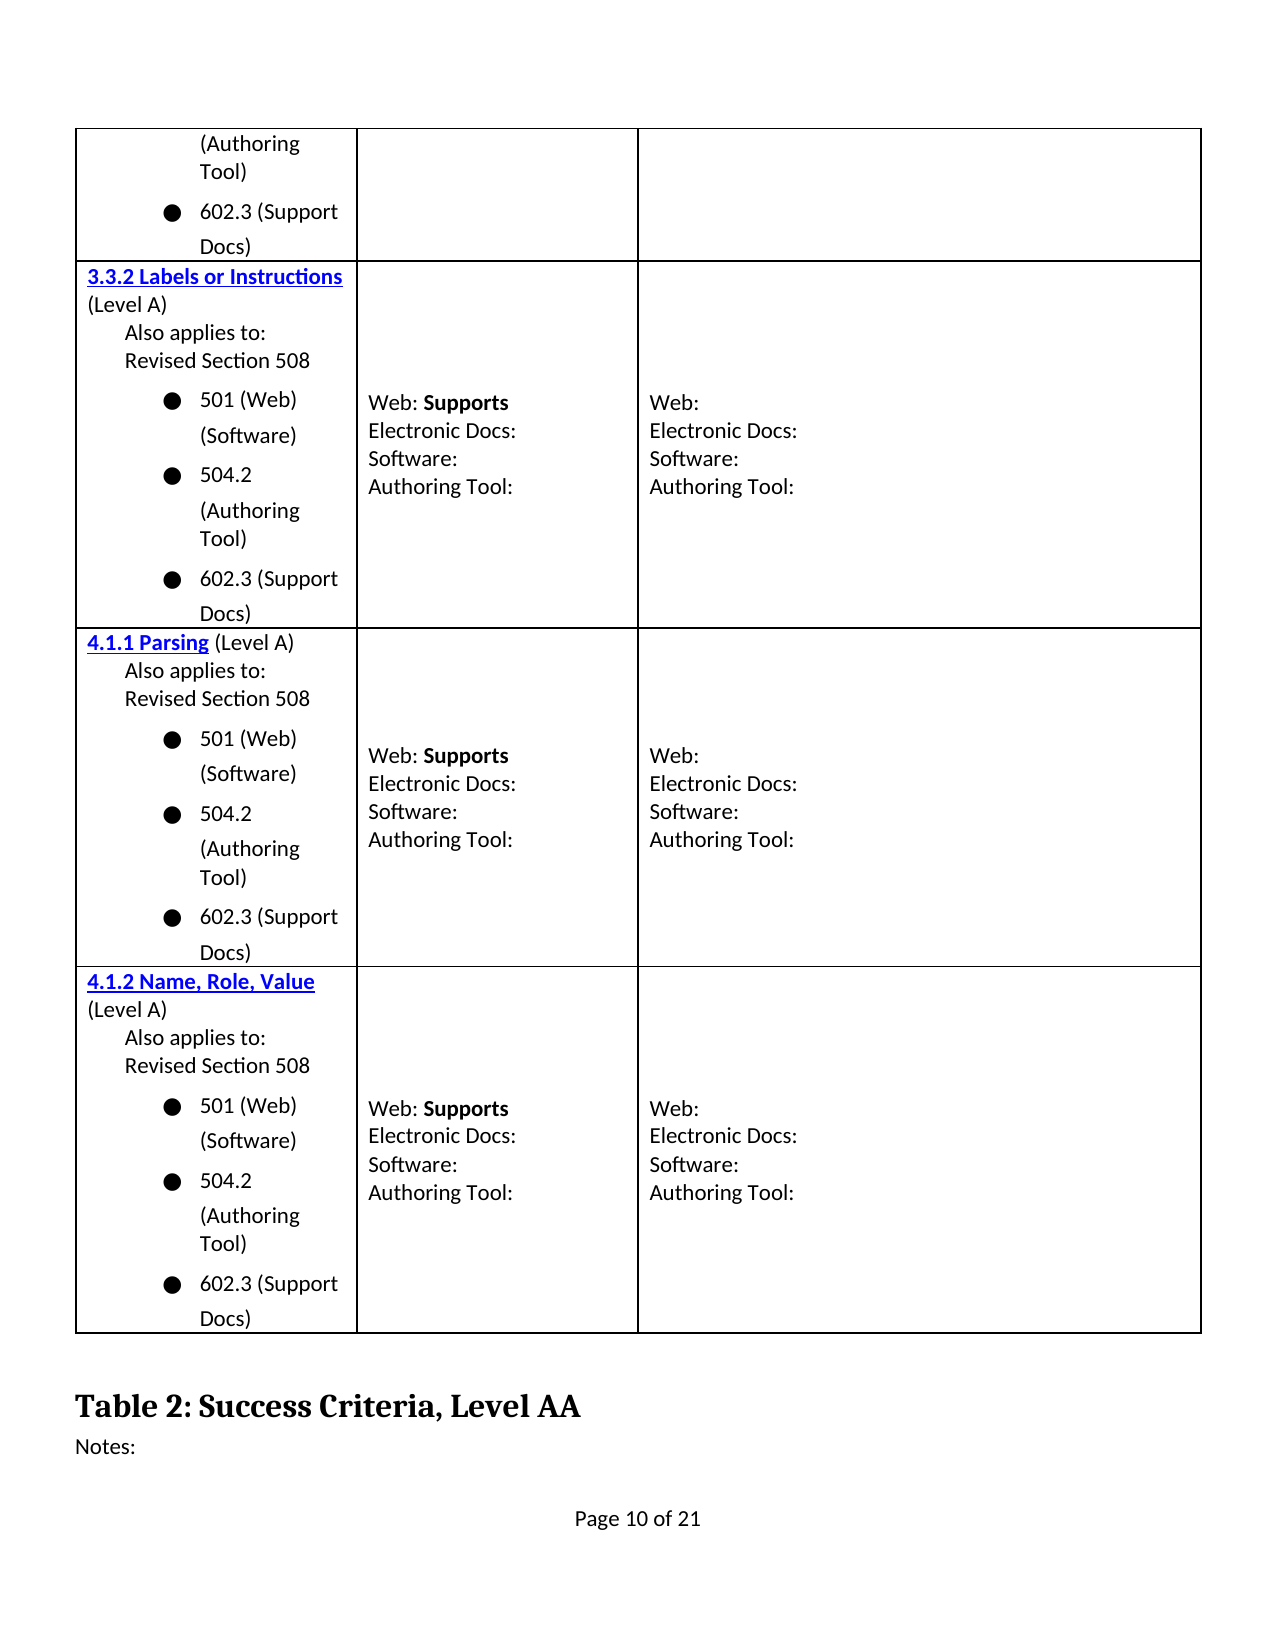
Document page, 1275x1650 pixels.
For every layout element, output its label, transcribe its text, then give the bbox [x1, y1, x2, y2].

table_cell 4.1.2 Name, Role, Value (Level A) Also applies to: Revised Section 508 501 (Web)(Software) 504.2 (Authoring Tool) 602.3 (Support Docs) [77, 967, 356, 1332]
text Notes: [75, 1432, 1200, 1460]
table_cell Web: Supports Electronic Docs: Software: Authoring Tool: [358, 262, 637, 627]
table_cell Web: Electronic Docs: Software: Authoring Tool: [639, 262, 1200, 627]
subtitle Table 2: Success Criteria, Level AA [75, 1388, 1200, 1426]
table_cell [639, 967, 1200, 1332]
table_cell 4.1.1 Parsing (Level A) Also applies to: Revised Section 508 501 (Web)(Software) 504.2 (Authoring Tool) 602.3 (Support Docs) [77, 629, 356, 966]
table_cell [358, 129, 637, 260]
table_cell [639, 129, 1200, 260]
table_cell 3.3.2 Labels or Instructions (Level A) Also applies to: Revised Section 508 501 (Web)(Software) 504.2 (Authoring Tool) 602.3 (Support Docs) [77, 262, 356, 627]
table_cell Web: Supports Electronic Docs: Software: Authoring Tool: [358, 629, 637, 966]
table_cell Web: Electronic Docs: Software: Authoring Tool: [639, 629, 1200, 966]
table_cell Web: Supports Electronic Docs: Software: Authoring Tool: [358, 967, 637, 1332]
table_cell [77, 129, 356, 260]
